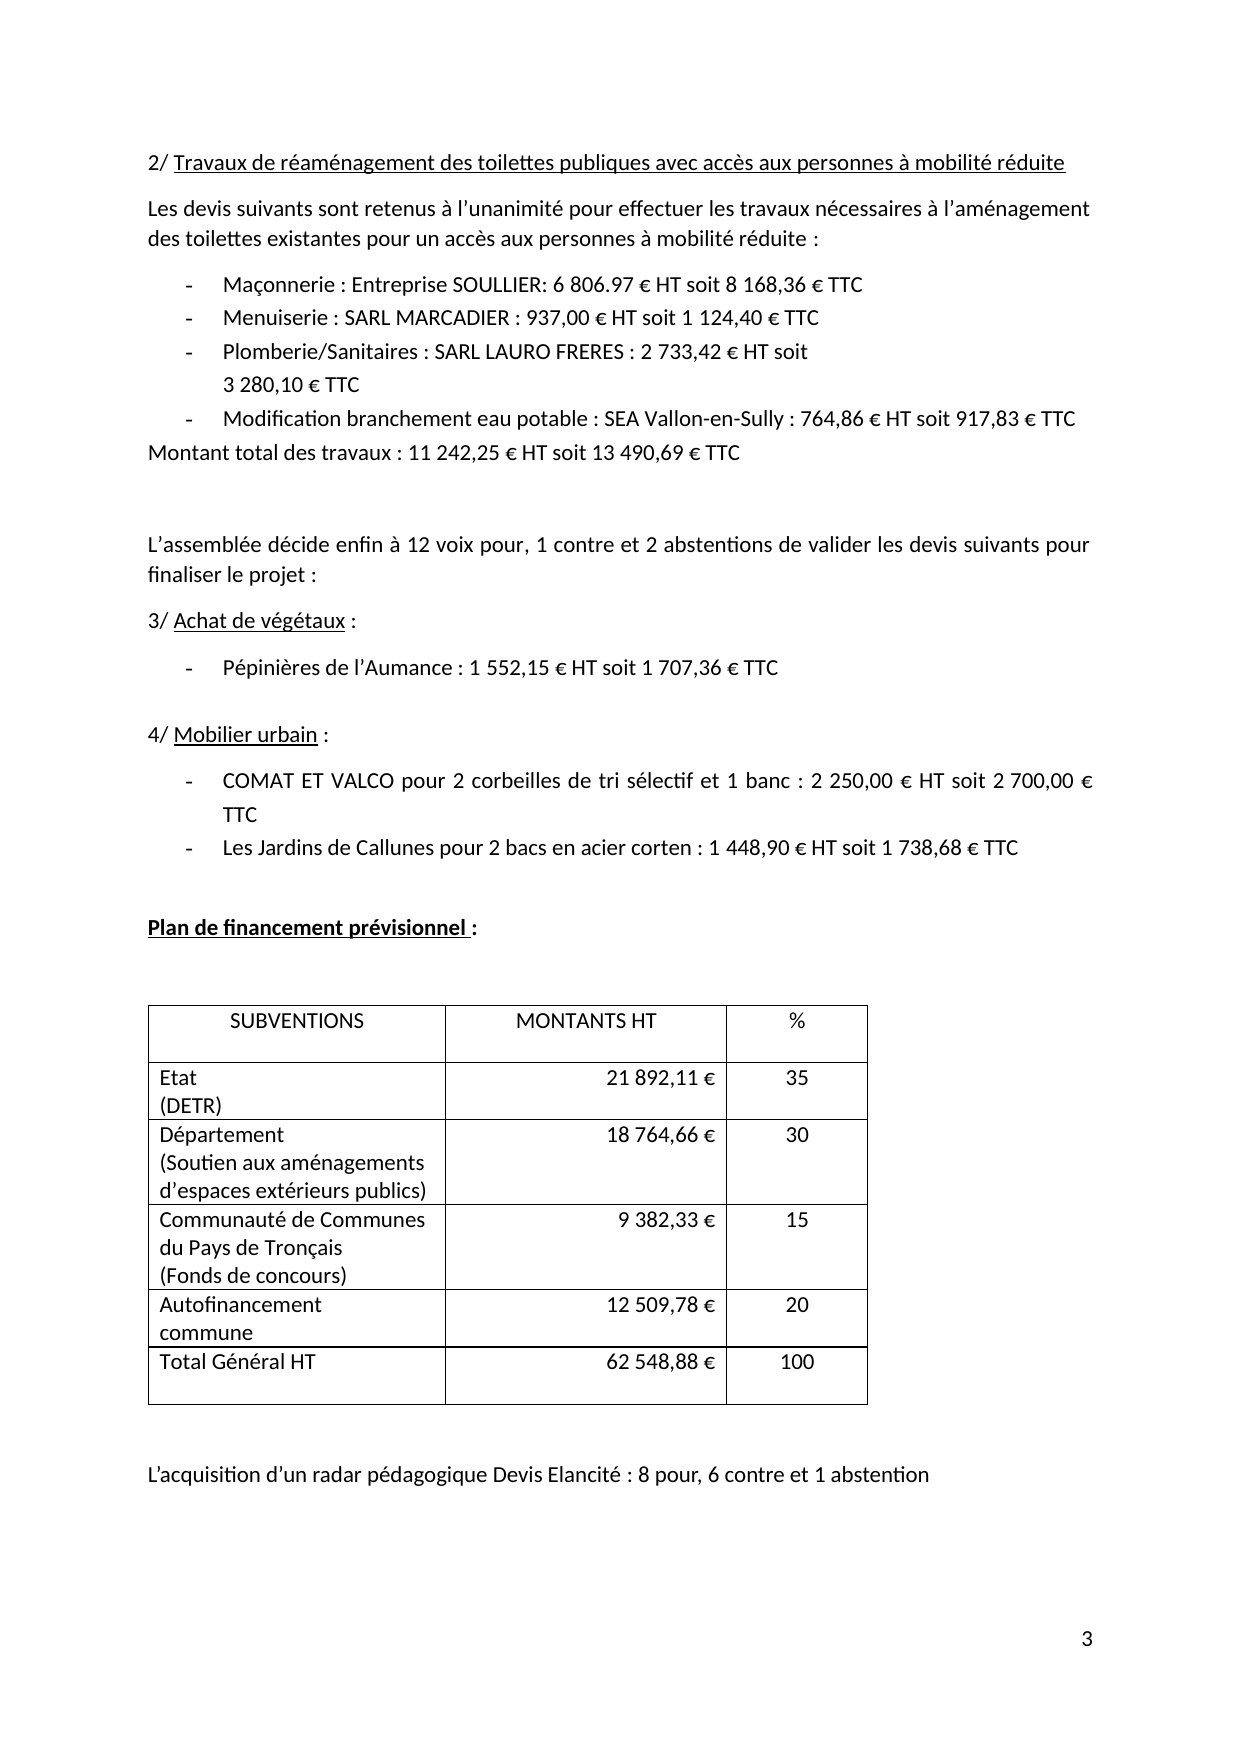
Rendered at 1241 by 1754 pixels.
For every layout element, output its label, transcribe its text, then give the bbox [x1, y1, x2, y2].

table_cell Autofinancement commune [149, 1290, 445, 1346]
table_cell 18 764,66 € [446, 1120, 726, 1204]
text L’assemblée décide enfin à 12 voix pour, 1 contre et 2 abstentions de valider les devis suivants pour finaliser le projet : [148, 530, 1093, 588]
table_cell 30 [727, 1120, 867, 1204]
text 3 280,10 € TTC [223, 371, 1093, 399]
list Les Jardins de Callunes pour 2 bacs en acier corten : 1 448,90 € HT soit 1 738,68 € TTC [185, 833, 1093, 861]
table_cell Total Général HT [149, 1348, 445, 1403]
text Plan de financement prévisionnel : [148, 913, 1093, 941]
text 2/ Travaux de réaménagement des toilettes publiques avec accès aux personnes à mobilité réduite [148, 148, 1093, 176]
list Menuiserie : SARL MARCADIER : 937,00 € HT soit 1 124,40 € TTC [185, 303, 1093, 332]
table_cell 35 [727, 1063, 867, 1119]
table_cell 15 [727, 1205, 867, 1289]
table_cell 12 509,78 € [446, 1290, 726, 1346]
table_cell 21 892,11 € [446, 1063, 726, 1119]
table_cell 62 548,88 € [446, 1348, 726, 1403]
list Pépinières de l’Aumance : 1 552,15 € HT soit 1 707,36 € TTC [185, 653, 1093, 681]
table_cell 100 [727, 1348, 867, 1403]
table_cell Département (Soutien aux aménagements d’espaces extérieurs publics) [149, 1120, 445, 1204]
list Modification branchement eau potable : SEA Vallon-en-Sully : 764,86 € HT soit 917,83 € TTC [185, 404, 1093, 432]
table_cell Communauté de Communes du Pays de Tronçais (Fonds de concours) [149, 1205, 445, 1289]
list Plomberie/Sanitaires : SARL LAURO FRERES : 2 733,42 € HT soit [185, 337, 1093, 365]
table_header % [727, 1006, 867, 1062]
table_cell Etat (DETR) [149, 1063, 445, 1119]
table_header MONTANTS HT [446, 1006, 726, 1062]
list Maçonnerie : Entreprise SOULLIER: 6 806.97 € HT soit 8 168,36 € TTC [185, 270, 1093, 298]
table_header SUBVENTIONS [149, 1006, 445, 1062]
text Les devis suivants sont retenus à l’unanimité pour effectuer les travaux nécessaires à l’aménagement des toilettes existantes pour un accès aux personnes à mobilité réduite : [148, 194, 1093, 252]
text L’acquisition d’un radar pédagogique Devis Elancité : 8 pour, 6 contre et 1 abstention [148, 1461, 1107, 1489]
text Montant total des travaux : 11 242,25 € HT soit 13 490,69 € TTC [148, 438, 1093, 466]
table_cell 9 382,33 € [446, 1205, 726, 1289]
text 3/ Achat de végétaux : [148, 606, 1093, 634]
table_cell 20 [727, 1290, 867, 1346]
text 4/ Mobilier urbain : [148, 720, 1093, 748]
list COMAT ET VALCO pour 2 corbeilles de tri sélectif et 1 banc : 2 250,00 € HT soit 2 700,00 € TTC [185, 766, 1093, 828]
